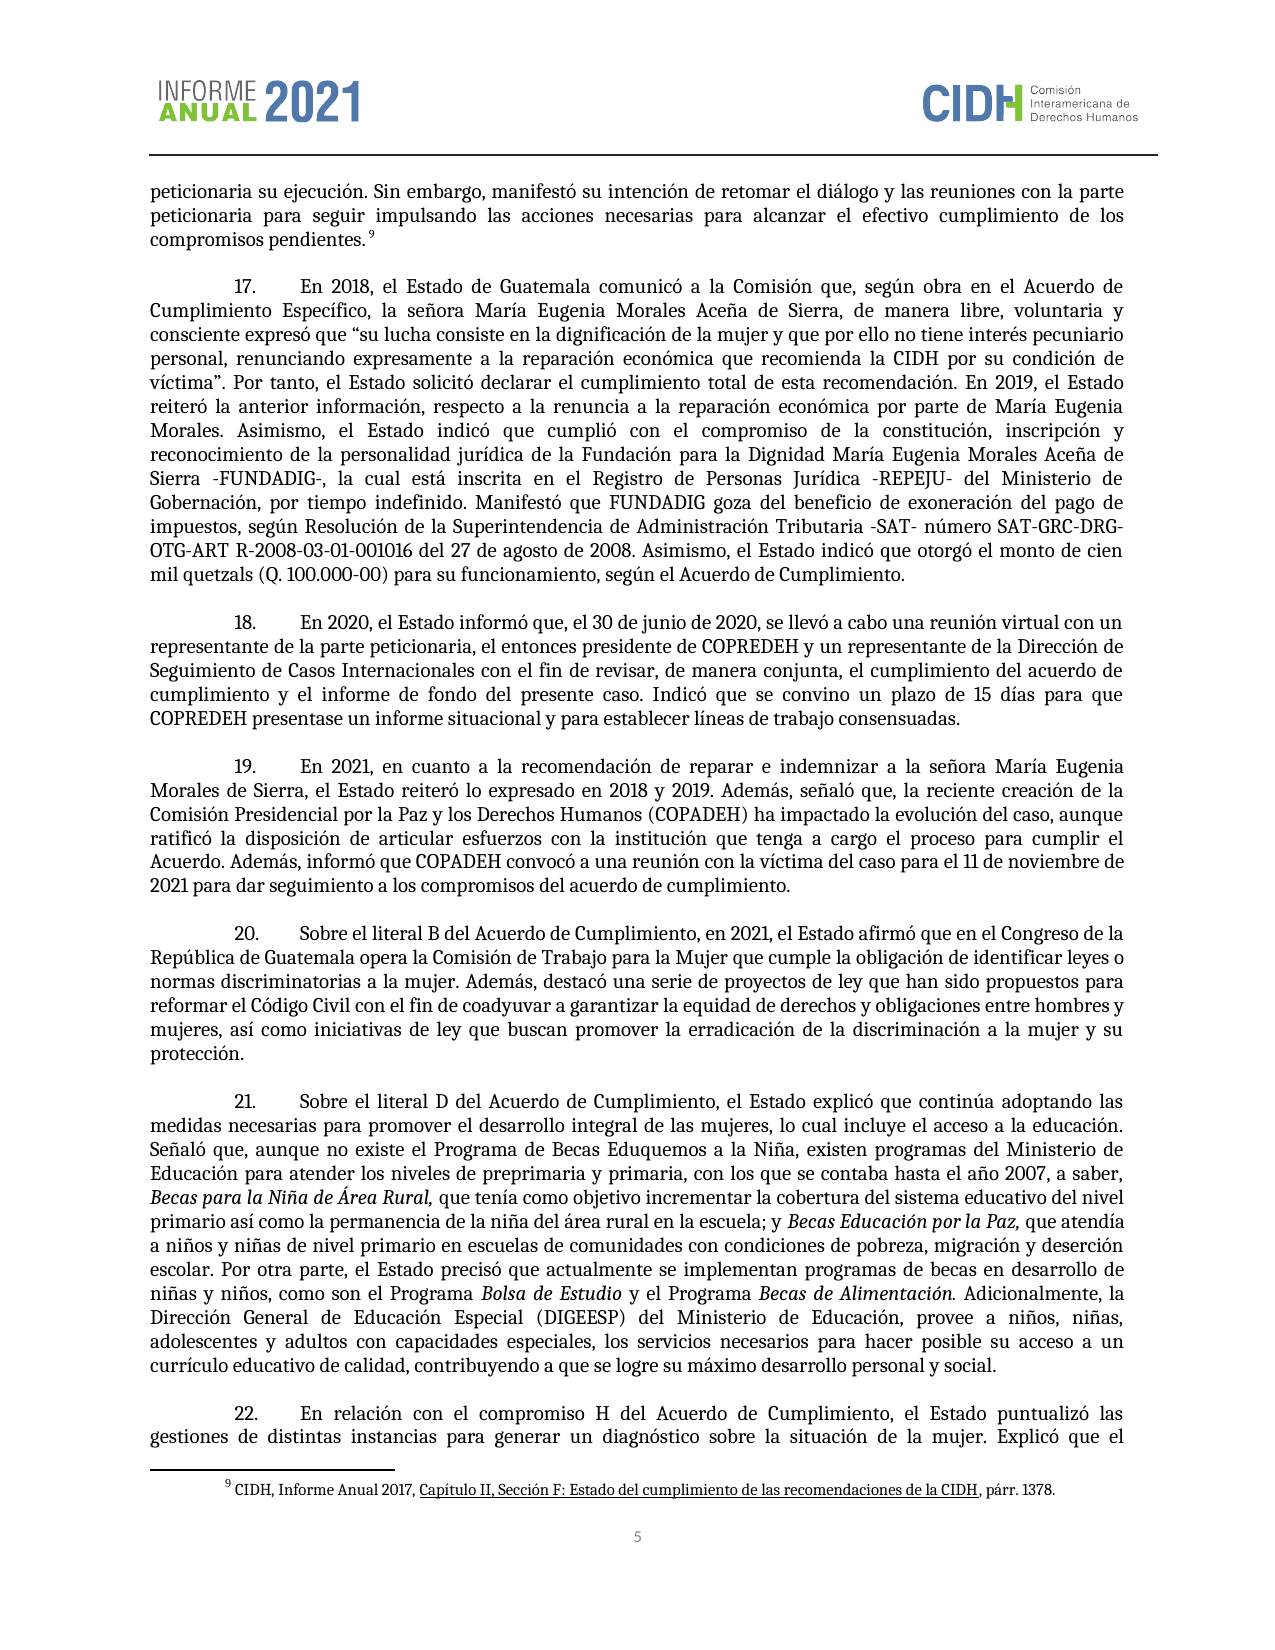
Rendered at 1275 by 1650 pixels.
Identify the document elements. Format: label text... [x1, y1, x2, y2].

list Sobre el literal D del Acuerdo de Cumplimiento, el Estado explicó que continúa adoptando las medidas necesarias para promover el desarrollo integral de las mujeres, lo cual incluye el acceso a la educación. Señaló que, aunque no existe el Programa de Becas Eduquemos a la Niña, existen programas del Ministerio de Educación para atender los niveles de preprimaria y primaria, con los que se contaba hasta el año 2007, a saber, Becas para la Niña de Área Rural, que tenía como objetivo incrementar la cobertura del sistema educativo del nivel primario así como la permanencia de la niña del área rural en la escuela; y Becas Educación por la Paz, que atendía a niños y niñas de nivel primario en escuelas de comunidades con condiciones de pobreza, migración y deserción escolar. Por otra parte, el Estado precisó que actualmente se implementan programas de becas en desarrollo de niñas y niños, como son el Programa Bolsa de Estudio y el Programa Becas de Alimentación. Adicionalmente, la Dirección General de Educación Especial (DIGEESP) del Ministerio de Educación, provee a niños, niñas, adolescentes y adultos con capacidades especiales, los servicios necesarios para hacer posible su acceso a un currículo educativo de calidad, contribuyendo a que se logre su máximo desarrollo personal y social. [150, 1090, 1125, 1377]
list Sobre el literal B del Acuerdo de Cumplimiento, en 2021, el Estado afirmó que en el Congreso de la República de Guatemala opera la Comisión de Trabajo para la Mujer que cumple la obligación de identificar leyes o normas discriminatorias a la mujer. Además, destacó una serie de proyectos de ley que han sido propuestos para reformar el Código Civil con el fin de coadyuvar a garantizar la equidad de derechos y obligaciones entre hombres y mujeres, así como iniciativas de ley que buscan promover la erradicación de la discriminación a la mujer y su protección. [150, 922, 1125, 1066]
list En 2021, en cuanto a la recomendación de reparar e indemnizar a la señora María Eugenia Morales de Sierra, el Estado reiteró lo expresado en 2018 y 2019. Además, señaló que, la reciente creación de la Comisión Presidencial por la Paz y los Derechos Humanos (COPADEH) ha impactado la evolución del caso, aunque ratificó la disposición de articular esfuerzos con la institución que tenga a cargo el proceso para cumplir el Acuerdo. Además, informó que COPADEH convocó a una reunión con la víctima del caso para el 11 de noviembre de 2021 para dar seguimiento a los compromisos del acuerdo de cumplimiento. [150, 754, 1125, 898]
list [150, 1401, 1125, 1449]
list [150, 179, 1125, 251]
picture [914, 74, 1158, 132]
picture [150, 75, 368, 127]
list En 2020, el Estado informó que, el 30 de junio de 2020, se llevó a cabo una reunión virtual con un representante de la parte peticionaria, el entonces presidente de COPREDEH y un representante de la Dirección de Seguimiento de Casos Internacionales con el fin de revisar, de manera conjunta, el cumplimiento del acuerdo de cumplimiento y el informe de fondo del presente caso. Indicó que se convino un plazo de 15 días para que COPREDEH presentase un informe situacional y para establecer líneas de trabajo consensuadas. [150, 611, 1125, 730]
list En 2018, el Estado de Guatemala comunicó a la Comisión que, según obra en el Acuerdo de Cumplimiento Específico, la señora María Eugenia Morales Aceña de Sierra, de manera libre, voluntaria y consciente expresó que “su lucha consiste en la dignificación de la mujer y que por ello no tiene interés pecuniario personal, renunciando expresamente a la reparación económica que recomienda la CIDH por su condición de víctima”. Por tanto, el Estado solicitó declarar el cumplimiento total de esta recomendación. En 2019, el Estado reiteró la anterior información, respecto a la renuncia a la reparación económica por parte de María Eugenia Morales. Asimismo, el Estado indicó que cumplió con el compromiso de la constitución, inscripción y reconocimiento de la personalidad jurídica de la Fundación para la Dignidad María Eugenia Morales Aceña de Sierra -FUNDADIG-, la cual está inscrita en el Registro de Personas Jurídica -REPEJU- del Ministerio de Gobernación, por tiempo indefinido. Manifestó que FUNDADIG goza del beneficio de exoneración del pago de impuestos, según Resolución de la Superintendencia de Administración Tributaria -SAT- número SAT-GRC-DRG-OTG-ART R-2008-03-01-001016 del 27 de agosto de 2008. Asimismo, el Estado indicó que otorgó el monto de cien mil quetzals (Q. 100.000-00) para su funcionamiento, según el Acuerdo de Cumplimiento. [150, 275, 1125, 587]
